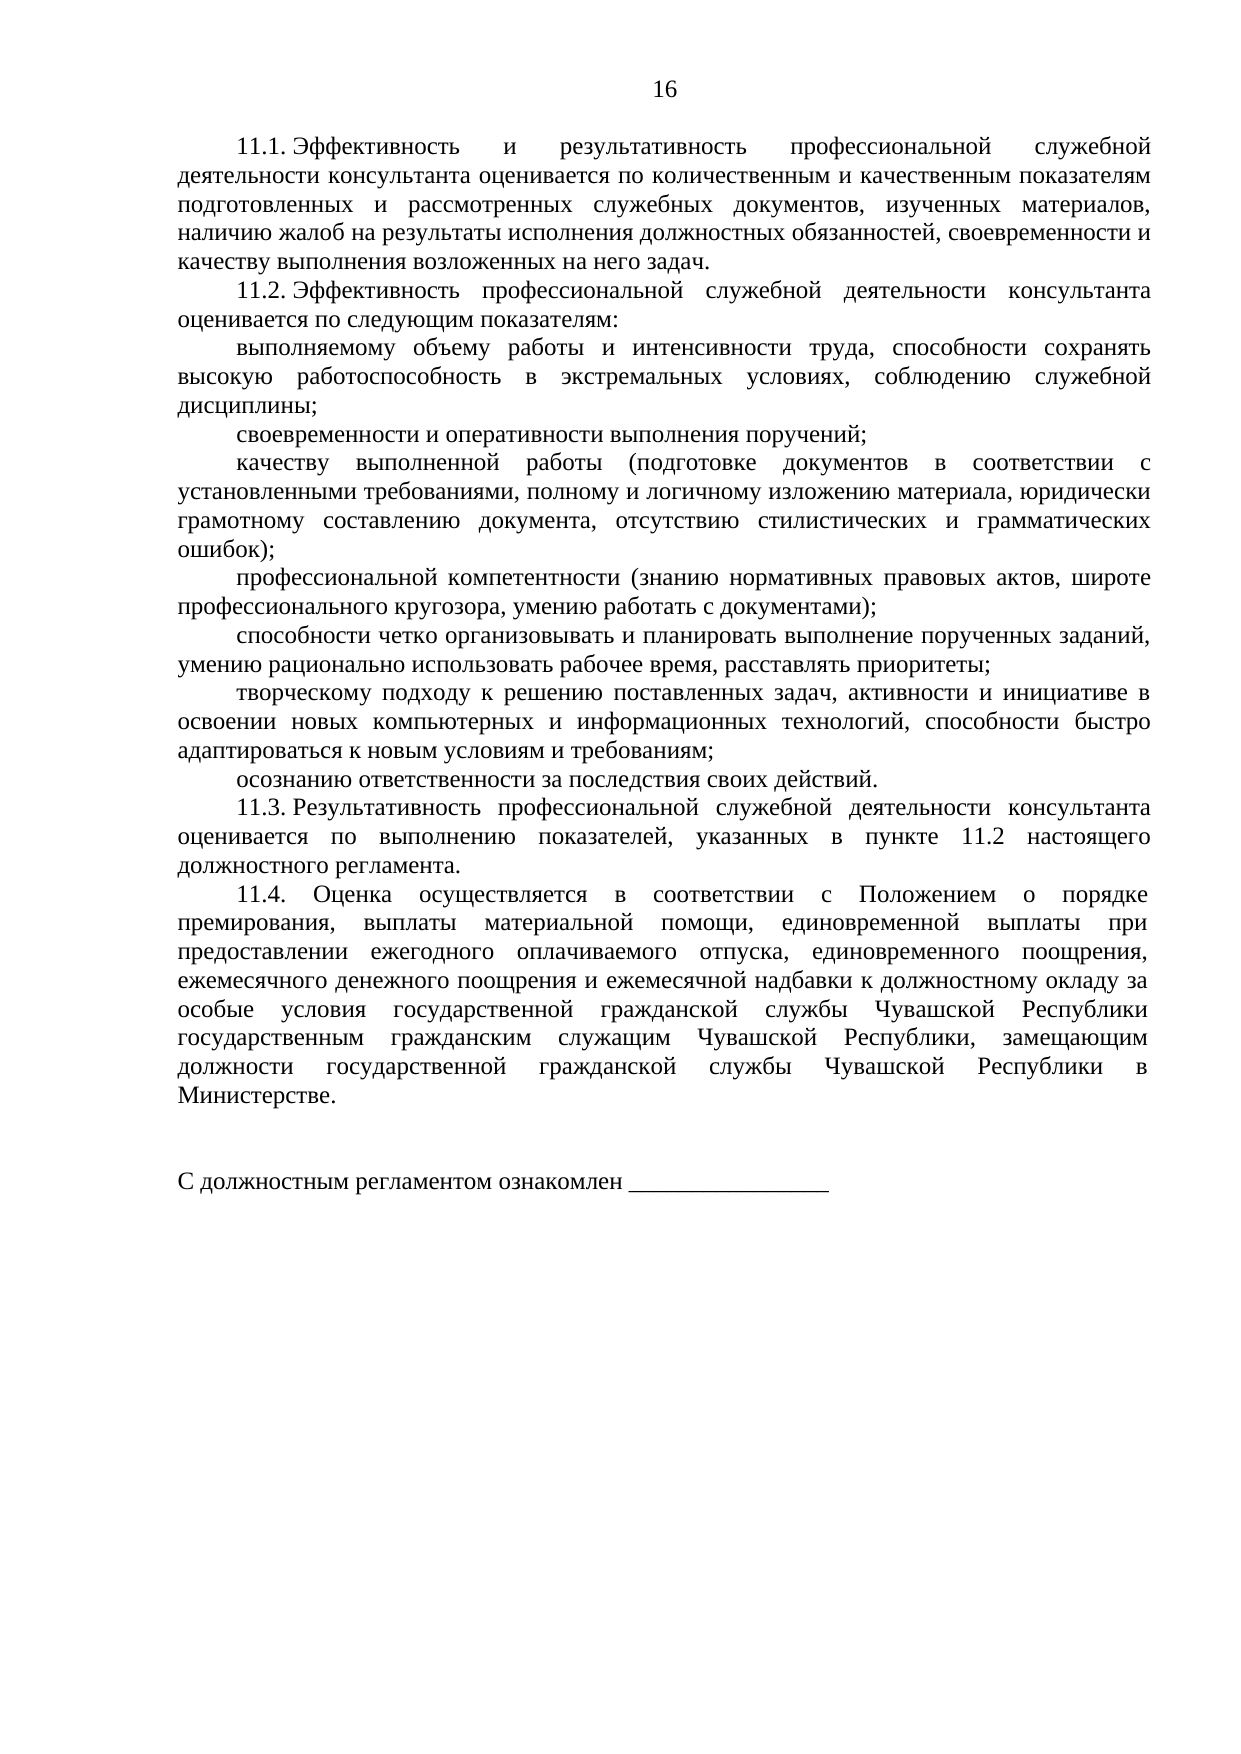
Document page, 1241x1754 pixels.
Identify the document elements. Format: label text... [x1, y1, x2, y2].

text профессиональной компетентности (знанию нормативных правовых актов, широте профессионального кругозора, умению работать с документами); [177, 562, 1152, 620]
text качеству выполненной работы (подготовке документов в соответствии с установленными требованиями, полному и логичному изложению материала, юридически грамотному составлению документа, отсутствию стилистических и грамматических ошибок); [177, 447, 1152, 562]
text выполняемому объему работы и интенсивности труда, способности сохранять высокую работоспособность в экстремальных условиях, соблюдению служебной дисциплины; [177, 332, 1152, 419]
text 11.2. Эффективность профессиональной служебной деятельности консультанта оценивается по следующим показателям: [177, 275, 1152, 332]
text осознанию ответственности за последствия своих действий. [177, 764, 1152, 792]
text способности четко организовывать и планировать выполнение порученных заданий, умению рационально использовать рабочее время, расставлять приоритеты; [177, 620, 1152, 677]
text 11.1. Эффективность и результативность профессиональной служебной деятельности консультанта оценивается по количественным и качественным показателям подготовленных и рассмотренных служебных документов, изученных материалов, наличию жалоб на результаты исполнения должностных обязанностей, своевременности и качеству выполнения возложенных на него задач. [177, 131, 1152, 275]
text 11.3. Результативность профессиональной служебной деятельности консультанта оценивается по выполнению показателей, указанных в пункте 11.2 настоящего должностного регламента. [177, 792, 1152, 879]
text С должностным регламентом ознакомлен ________________ [177, 1166, 1148, 1195]
text творческому подходу к решению поставленных задач, активности и инициативе в освоении новых компьютерных и информационных технологий, способности быстро адаптироваться к новым условиям и требованиям; [177, 677, 1152, 764]
text своевременности и оперативности выполнения поручений; [177, 419, 1152, 447]
text 11.4. Оценка осуществляется в соответствии с Положением о порядке премирования, выплаты материальной помощи, единовременной выплаты при предоставлении ежегодного оплачиваемого отпуска, единовременного поощрения, ежемесячного денежного поощрения и ежемесячной надбавки к должностному окладу за особые условия государственной гражданской службы Чувашской Республики государственным гражданским служащим Чувашской Республики, замещающим должности государственной гражданской службы Чувашской Республики в Министерстве. [177, 879, 1148, 1109]
